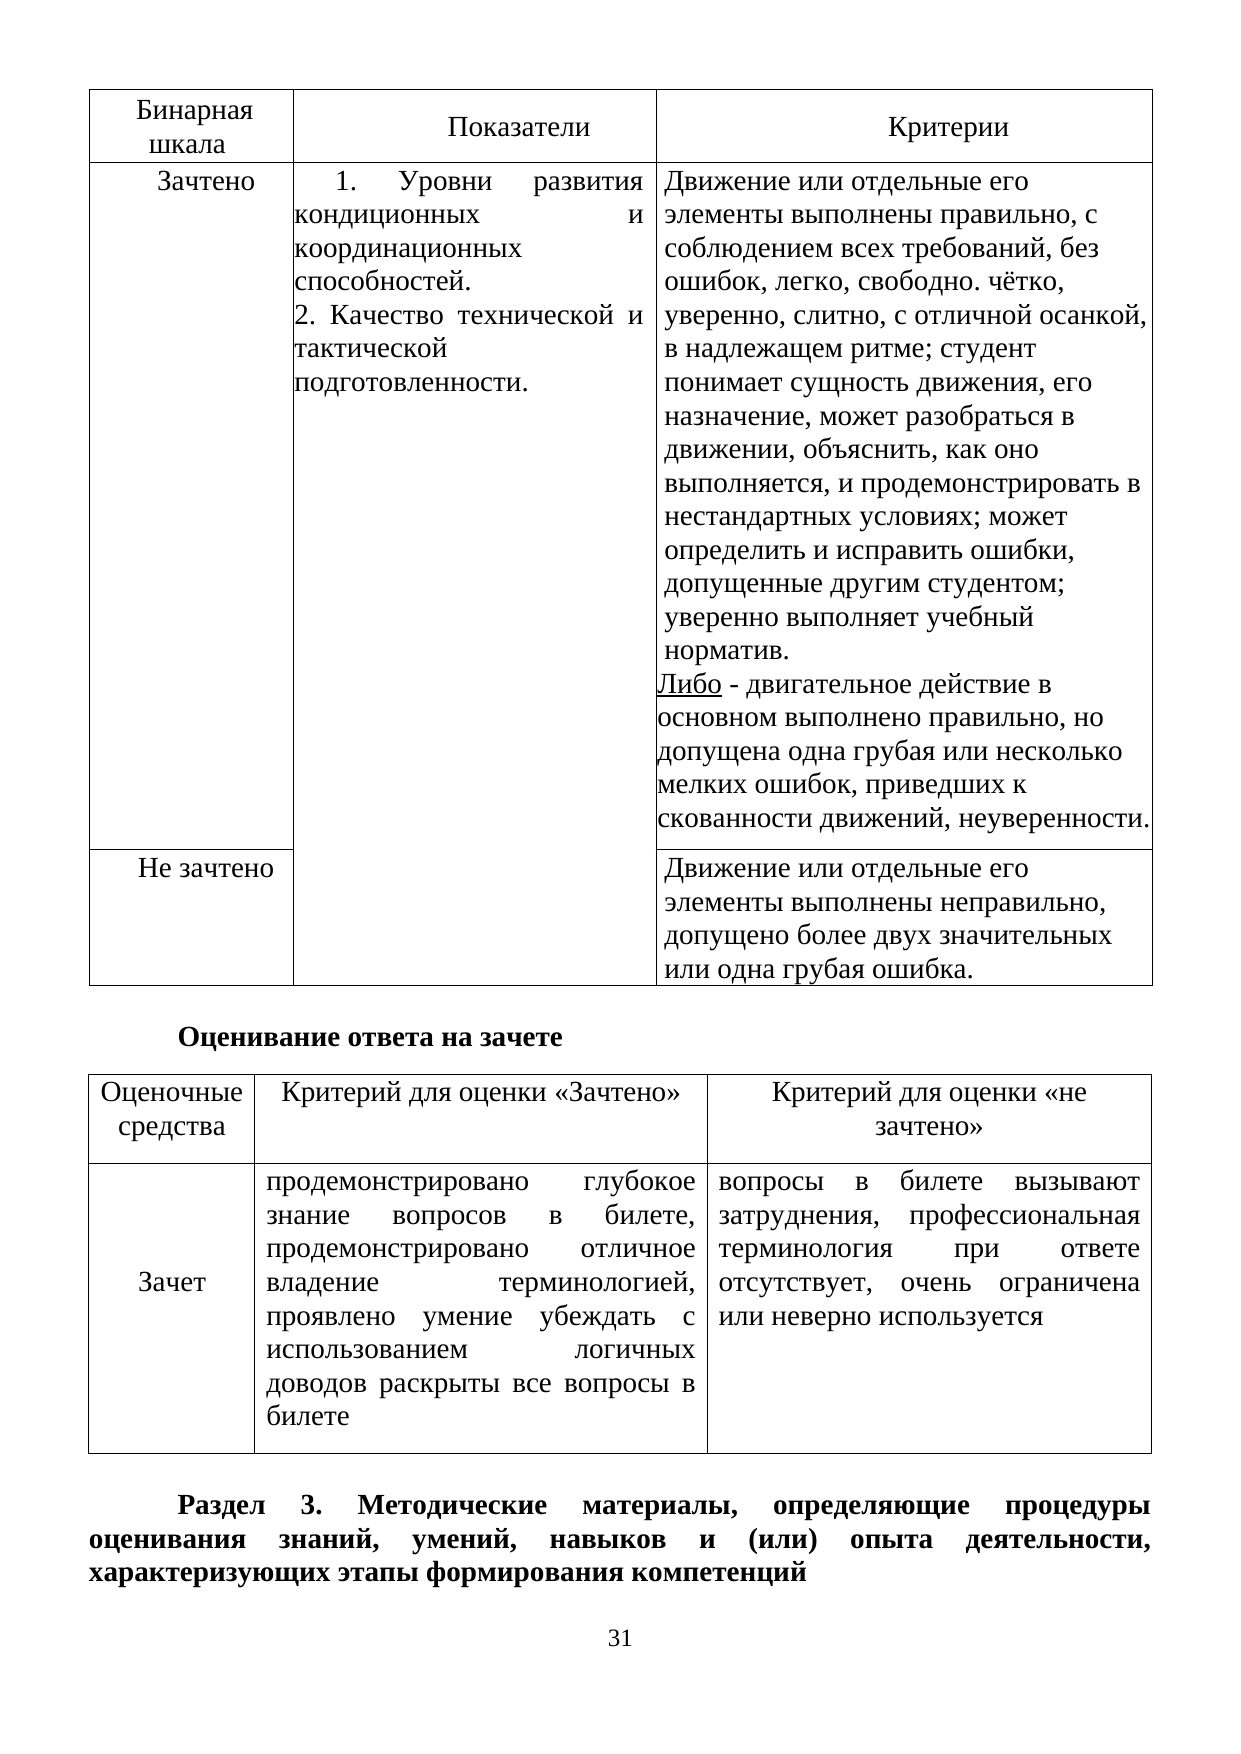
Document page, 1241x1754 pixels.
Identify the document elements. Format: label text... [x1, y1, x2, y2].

table_cell Движение или отдельные его элементы выполнены неправильно, допущено более двух значительных или одна грубая ошибка. [657, 850, 1152, 984]
text Оценивание ответа на зачете [89, 1019, 1152, 1053]
table_cell Зачтено [90, 163, 293, 849]
table_cell Движение или отдельные его элементы выполнены правильно, с соблюдением всех требований, без ошибок, легко, свободно. чётко, уверенно, слитно, с отличной осанкой, в надлежащем ритме; студент понимает сущность движения, его назначение, может разобраться в движении, объяснить, как оно выполняется, и продемонстрировать в нестандартных условиях; может определить и исправить ошибки, допущенные другим студентом; уверенно выполняет учебный норматив. Либо - двигательное действие в основном выполнено правильно, но допущена одна грубая или несколько мелких ошибок, приведших к скованности движений, неуверенности. [657, 163, 1152, 849]
table_cell продемонстрировано глубокое знание вопросов в билете, продемонстрировано отличное владение терминологией, проявлено умение убеждать с использованием логичных доводов раскрыты все вопросы в билете [255, 1164, 707, 1453]
table_cell Зачет [89, 1164, 254, 1453]
table_header Критерии [657, 90, 1152, 162]
table_cell Не зачтено [90, 850, 293, 984]
table_header Критерий для оценки «не зачтено» [708, 1075, 1151, 1162]
table_header Критерий для оценки «Зачтено» [255, 1075, 707, 1162]
table_cell вопросы в билете вызывают затруднения, профессиональная терминология при ответе отсутствует, очень ограничена или неверно используется [708, 1164, 1151, 1453]
text Раздел 3. Методические материалы, определяющие процедуры оценивания знаний, умений, навыков и (или) опыта деятельности, характеризующих этапы формирования компетенций [89, 1487, 1152, 1588]
table_cell 1. Уровни развития кондиционных и координационных способностей. 2. Качество технической и тактической подготовленности. [294, 163, 656, 984]
table_header Бинарная шкала [90, 90, 293, 162]
table_header Показатели [294, 90, 656, 162]
table_header Оценочные средства [89, 1075, 254, 1162]
